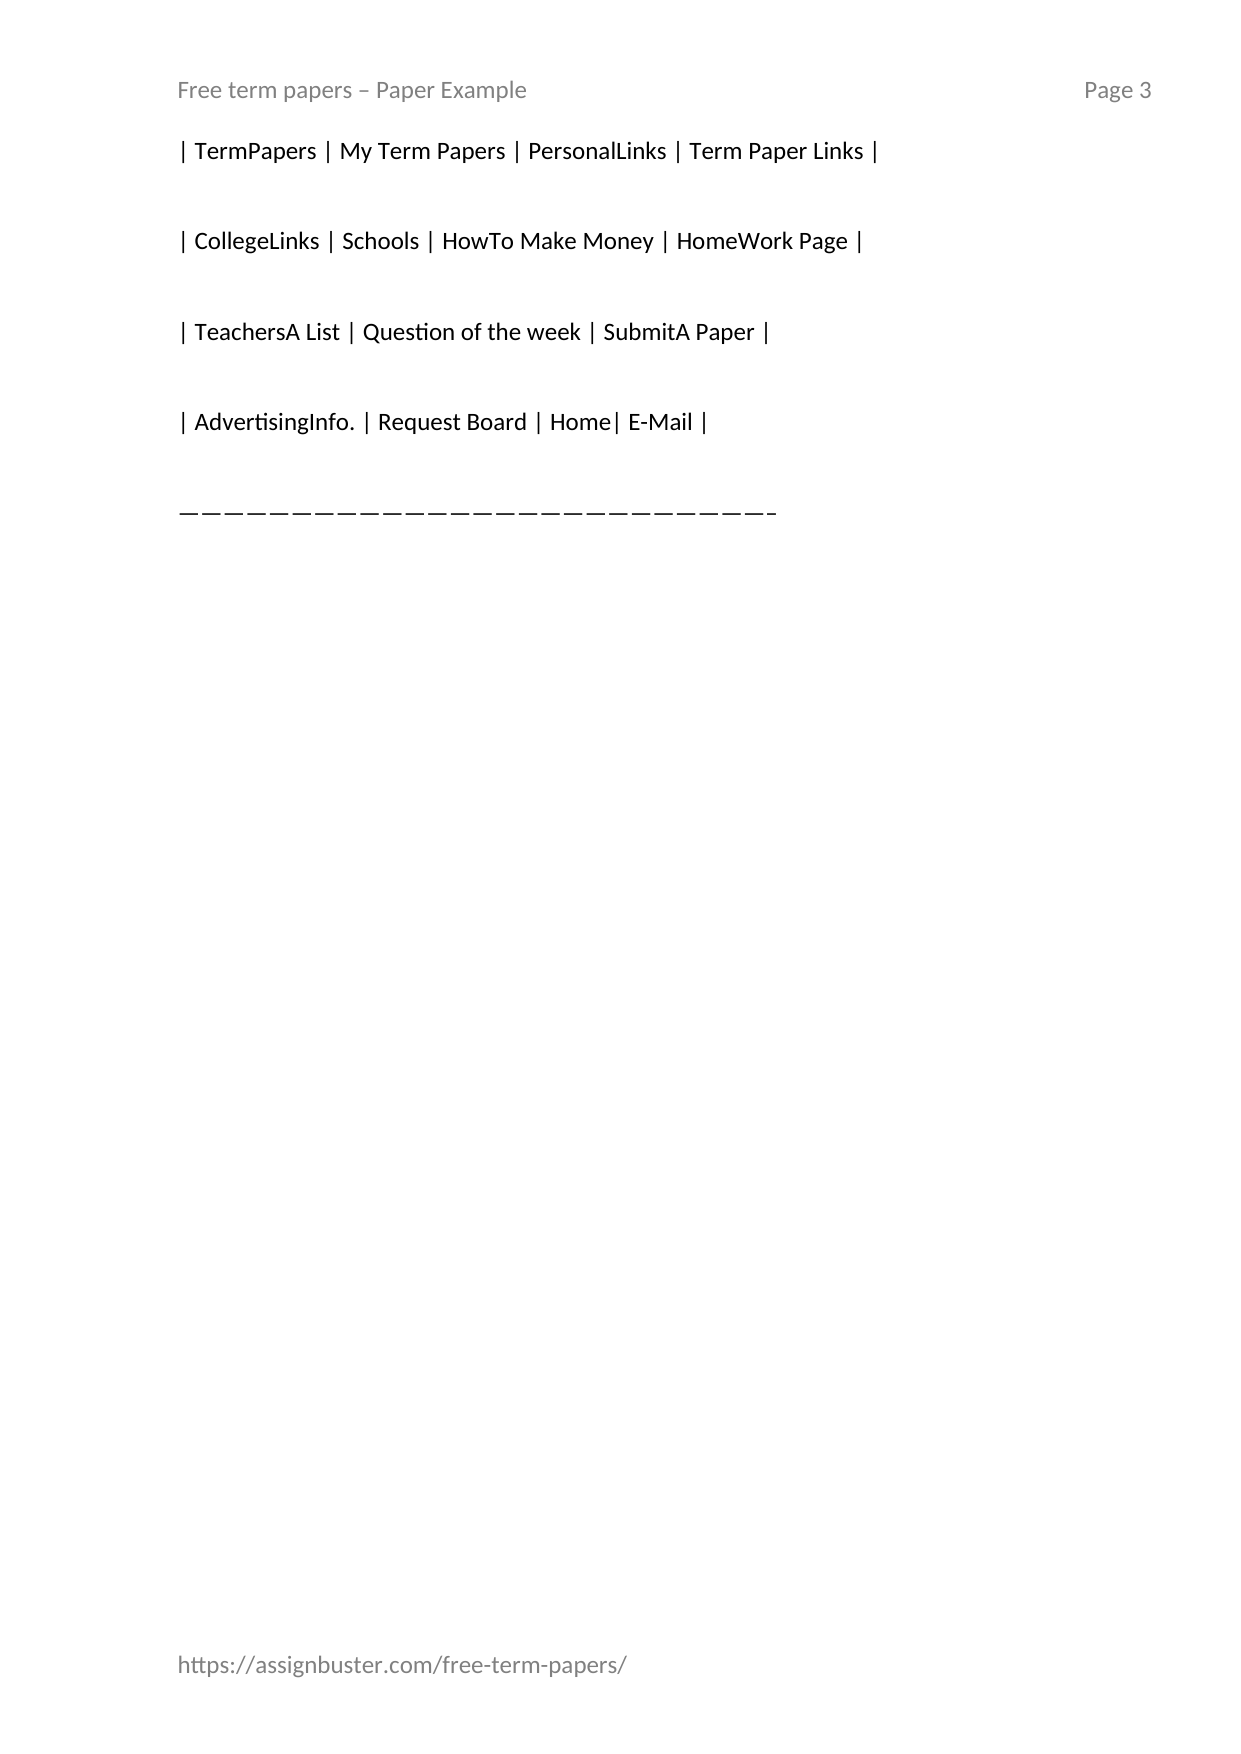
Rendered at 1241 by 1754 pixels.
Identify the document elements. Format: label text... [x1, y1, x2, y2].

text | AdvertisingInfo. | Request Board | Home| E-Mail | [177, 406, 1152, 437]
text | TeachersA List | Question of the week | SubmitA Paper | [177, 316, 1152, 346]
text | CollegeLinks | Schools | HowTo Make Money | HomeWork Page | [177, 225, 1152, 256]
text | TermPapers | My Term Papers | PersonalLinks | Term Paper Links | [177, 135, 1152, 165]
text ——————————————————————————– [177, 497, 1152, 527]
